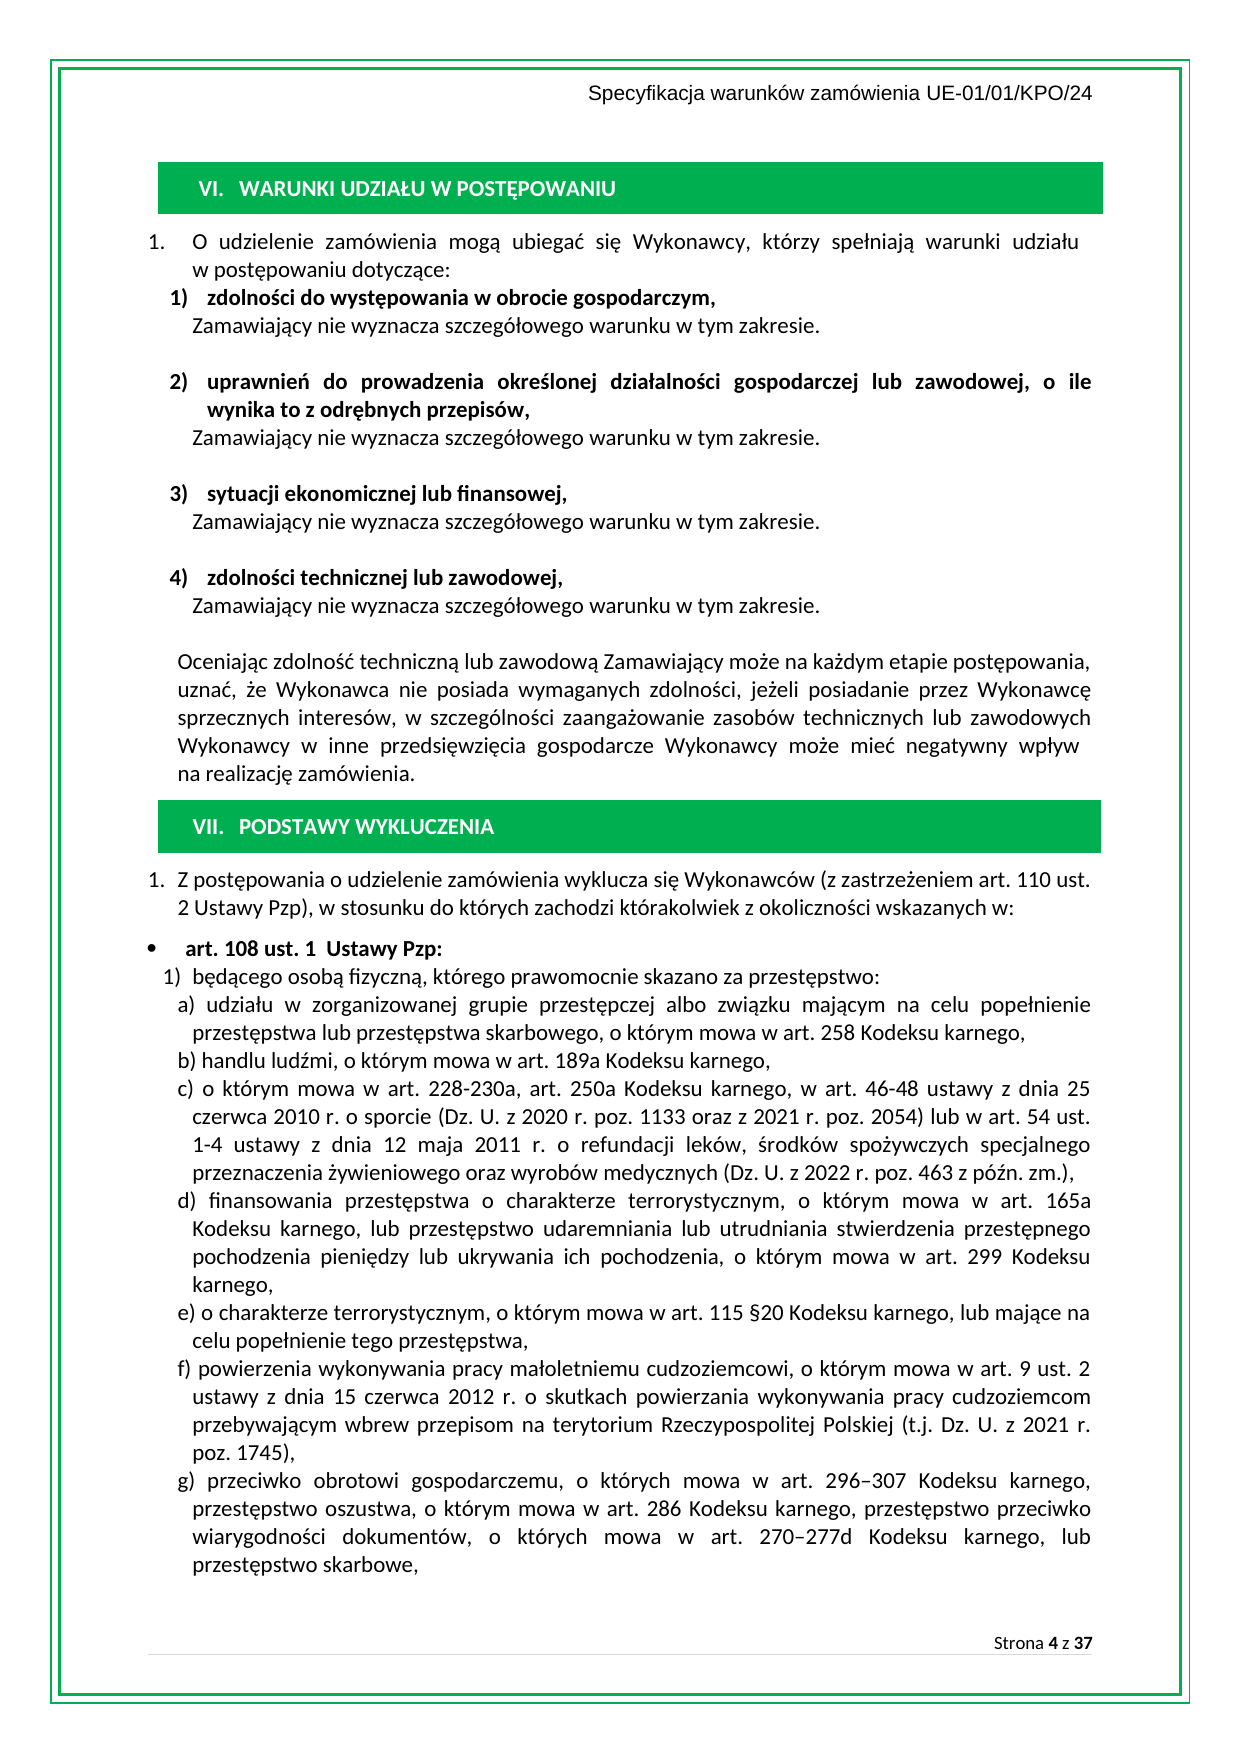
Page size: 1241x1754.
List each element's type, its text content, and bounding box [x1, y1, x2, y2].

list art. 108 ust. 1 Ustawy Pzp: [148, 934, 1092, 962]
list będącego osobą fizyczną, którego prawomocnie skazano za przestępstwo: [162, 962, 1092, 990]
text Zamawiający nie wyznacza szczegółowego warunku w tym zakresie. [192, 507, 1092, 535]
list sytuacji ekonomicznej lub finansowej, [169, 479, 1092, 507]
text Zamawiający nie wyznacza szczegółowego warunku w tym zakresie. [192, 591, 1092, 619]
text Zamawiający nie wyznacza szczegółowego warunku w tym zakresie. [192, 311, 1092, 339]
text e) o charakterze terrorystycznym, o którym mowa w art. 115 §20 Kodeksu karnego, lub mające na celu popełnienie tego przestępstwa, [177, 1298, 1092, 1354]
text d) finansowania przestępstwa o charakterze terrorystycznym, o którym mowa w art. 165a Kodeksu karnego, lub przestępstwo udaremniania lub utrudniania stwierdzenia przestępnego pochodzenia pieniędzy lub ukrywania ich pochodzenia, o którym mowa w art. 299 Kodeksu karnego, [177, 1186, 1092, 1298]
text b) handlu ludźmi, o którym mowa w art. 189a Kodeksu karnego, [177, 1046, 1092, 1074]
table_header PODSTAWY WYKLUCZENIA [158, 800, 1101, 853]
text a) udziału w zorganizowanej grupie przestępczej albo związku mającym na celu popełnienie przestępstwa lub przestępstwa skarbowego, o którym mowa w art. 258 Kodeksu karnego, [177, 990, 1092, 1046]
text f) powierzenia wykonywania pracy małoletniemu cudzoziemcowi, o którym mowa w art. 9 ust. 2 ustawy z dnia 15 czerwca 2012 r. o skutkach powierzania wykonywania pracy cudzoziemcom przebywającym wbrew przepisom na terytorium Rzeczypospolitej Polskiej (t.j. Dz. U. z 2021 r. poz. 1745), [177, 1354, 1092, 1466]
list Z postępowania o udzielenie zamówienia wyklucza się Wykonawców (z zastrzeżeniem art. 110 ust. 2 Ustawy Pzp), w stosunku do których zachodzi którakolwiek z okoliczności wskazanych w: [148, 866, 1092, 922]
table_header WARUNKI UDZIAŁU W POSTĘPOWANIU [158, 162, 1103, 214]
list uprawnień do prowadzenia określonej działalności gospodarczej lub zawodowej, o ile wynika to z odrębnych przepisów, [169, 367, 1092, 423]
list zdolności technicznej lub zawodowej, [169, 563, 1092, 591]
text g) przeciwko obrotowi gospodarczemu, o których mowa w art. 296–307 Kodeksu karnego, przestępstwo oszustwa, o którym mowa w art. 286 Kodeksu karnego, przestępstwo przeciwko wiarygodności dokumentów, o których mowa w art. 270–277d Kodeksu karnego, lub przestępstwo skarbowe, [177, 1466, 1092, 1578]
list O udzielenie zamówienia mogą ubiegać się Wykonawcy, którzy spełniają warunki udziału w postępowaniu dotyczące: [148, 227, 1092, 283]
list zdolności do występowania w obrocie gospodarczym, [169, 283, 1092, 311]
text Oceniając zdolność techniczną lub zawodową Zamawiający może na każdym etapie postępowania, uznać, że Wykonawca nie posiada wymaganych zdolności, jeżeli posiadanie przez Wykonawcę sprzecznych interesów, w szczególności zaangażowanie zasobów technicznych lub zawodowych Wykonawcy w inne przedsięwzięcia gospodarcze Wykonawcy może mieć negatywny wpływ na realizację zamówienia. [177, 647, 1092, 787]
text Zamawiający nie wyznacza szczegółowego warunku w tym zakresie. [192, 423, 1092, 451]
text c) o którym mowa w art. 228-230a, art. 250a Kodeksu karnego, w art. 46-48 ustawy z dnia 25 czerwca 2010 r. o sporcie (Dz. U. z 2020 r. poz. 1133 oraz z 2021 r. poz. 2054) lub w art. 54 ust. 1-4 ustawy z dnia 12 maja 2011 r. o refundacji leków, środków spożywczych specjalnego przeznaczenia żywieniowego oraz wyrobów medycznych (Dz. U. z 2022 r. poz. 463 z późn. zm.), [177, 1074, 1092, 1186]
